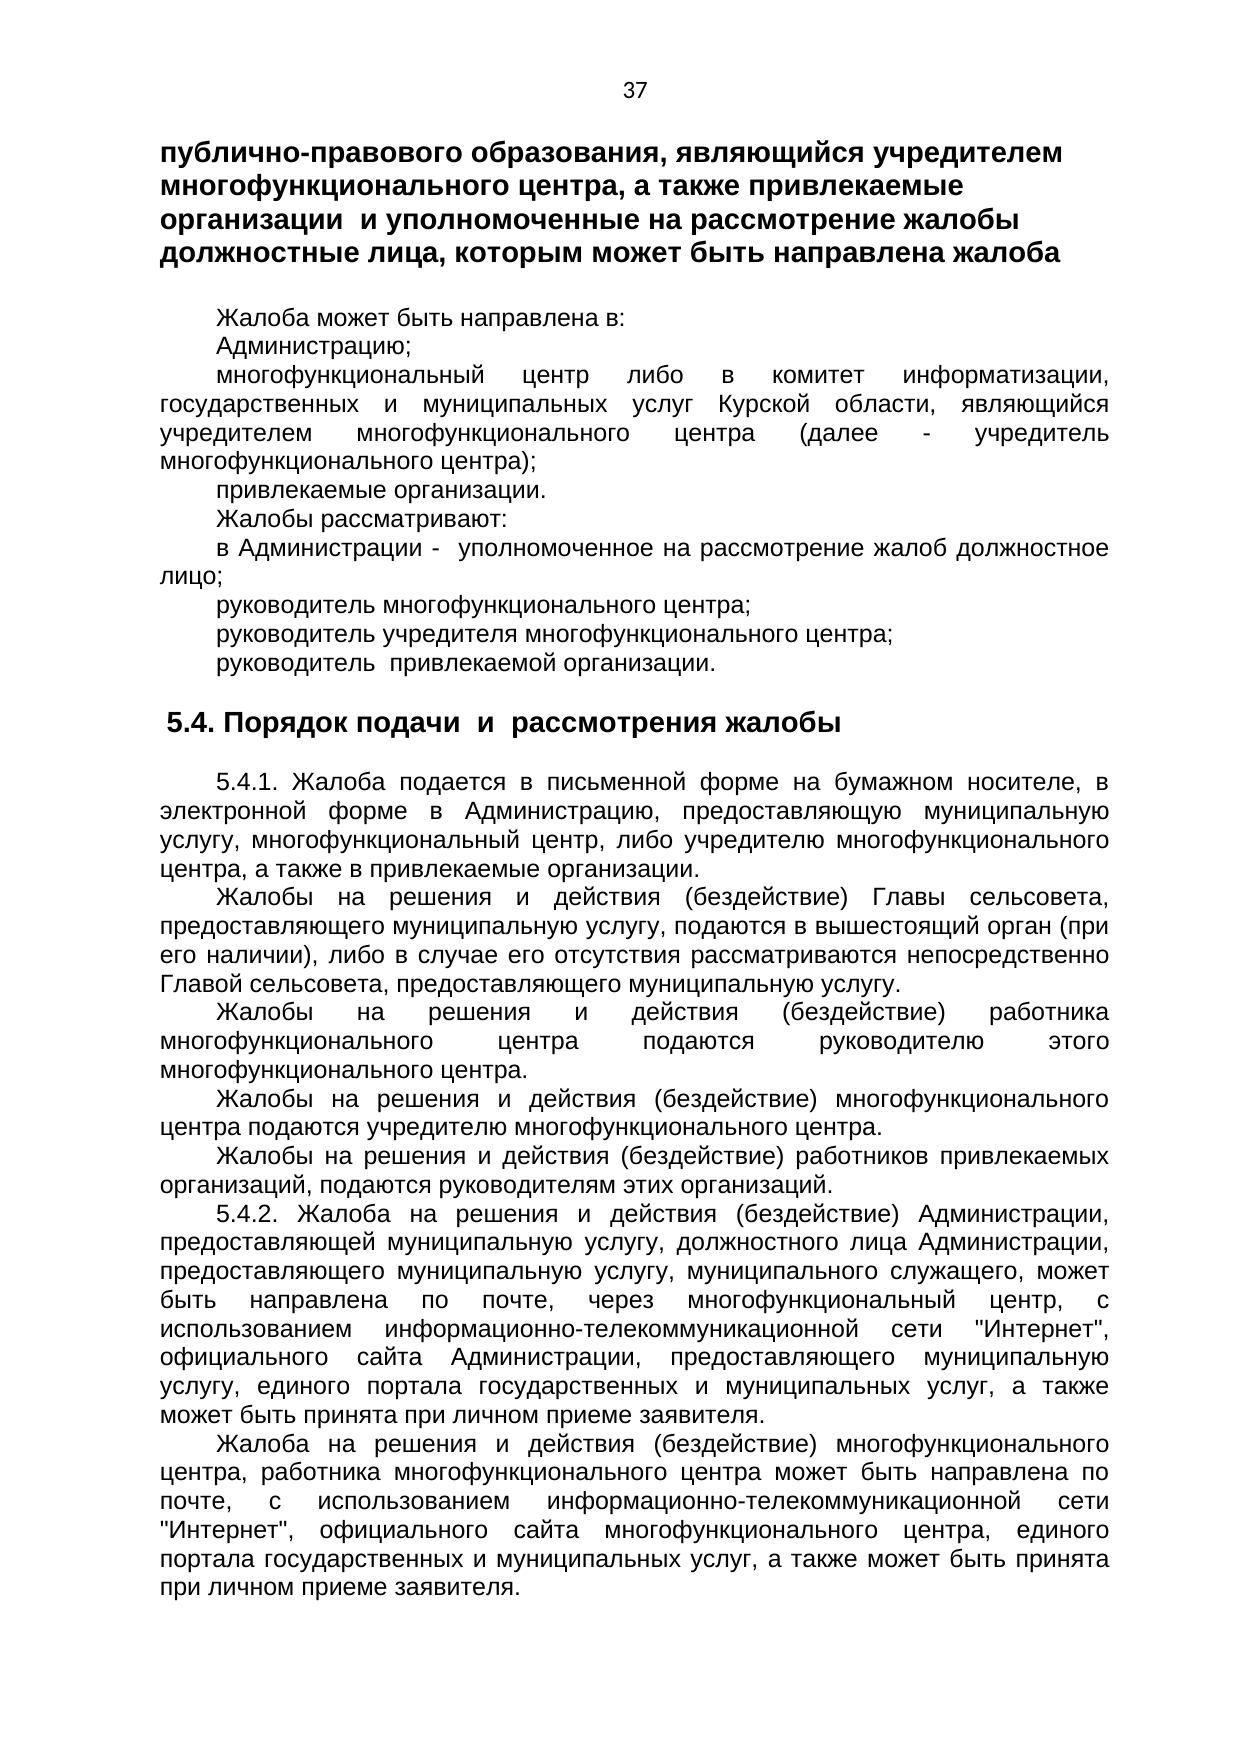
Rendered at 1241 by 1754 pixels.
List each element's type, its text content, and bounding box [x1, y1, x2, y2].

text 5.4. Порядок подачи и рассмотрения жалобы [159, 705, 1110, 739]
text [159, 135, 1110, 269]
text руководитель привлекаемой организации. [159, 648, 1110, 676]
text Жалоба может быть направлена в: [159, 303, 1110, 331]
text Жалобы на решения и действия (бездействие) работников привлекаемых организаций, подаются руководителям этих организаций. [159, 1141, 1110, 1199]
text Администрацию; [159, 331, 1110, 360]
text 5.4.1. Жалоба подается в письменной форме на бумажном носителе, в электронной форме в Администрацию, предоставляющую муниципальную услугу, многофункциональный центр, либо учредителю многофункционального центра, а также в привлекаемые организации. [159, 767, 1110, 882]
text многофункциональный центр либо в комитет информатизации, государственных и муниципальных услуг Курской области, являющийся учредителем многофункционального центра (далее - учредитель многофункционального центра); [159, 360, 1110, 475]
text Жалобы на решения и действия (бездействие) работника многофункционального центра подаются руководителю этого многофункционального центра. [159, 997, 1110, 1084]
text привлекаемые организации. [159, 475, 1110, 504]
text в Администрации - уполномоченное на рассмотрение жалоб должностное лицо; [159, 533, 1110, 590]
text Жалобы на решения и действия (бездействие) Главы сельсовета, предоставляющего муниципальную услугу, подаются в вышестоящий орган (при его наличии), либо в случае его отсутствия рассматриваются непосредственно Главой сельсовета, предоставляющего муниципальную услугу. [159, 882, 1110, 997]
text Жалобы рассматривают: [159, 504, 1110, 533]
text 5.4.2. Жалоба на решения и действия (бездействие) Администрации, предоставляющей муниципальную услугу, должностного лица Администрации, предоставляющего муниципальную услугу, муниципального служащего, может быть направлена по почте, через многофункциональный центр, с использованием информационно-телекоммуникационной сети "Интернет", официального сайта Администрации, предоставляющего муниципальную услугу, единого портала государственных и муниципальных услуг, а также может быть принята при личном приеме заявителя. [159, 1199, 1110, 1429]
text руководитель учредителя многофункционального центра; [159, 619, 1110, 648]
text Жалобы на решения и действия (бездействие) многофункционального центра подаются учредителю многофункционального центра. [159, 1084, 1110, 1141]
text Жалоба на решения и действия (бездействие) многофункционального центра, работника многофункционального центра может быть направлена по почте, с использованием информационно-телекоммуникационной сети "Интернет", официального сайта многофункционального центра, единого портала государственных и муниципальных услуг, а также может быть принята при личном приеме заявителя. [159, 1429, 1110, 1601]
text руководитель многофункционального центра; [159, 590, 1110, 619]
